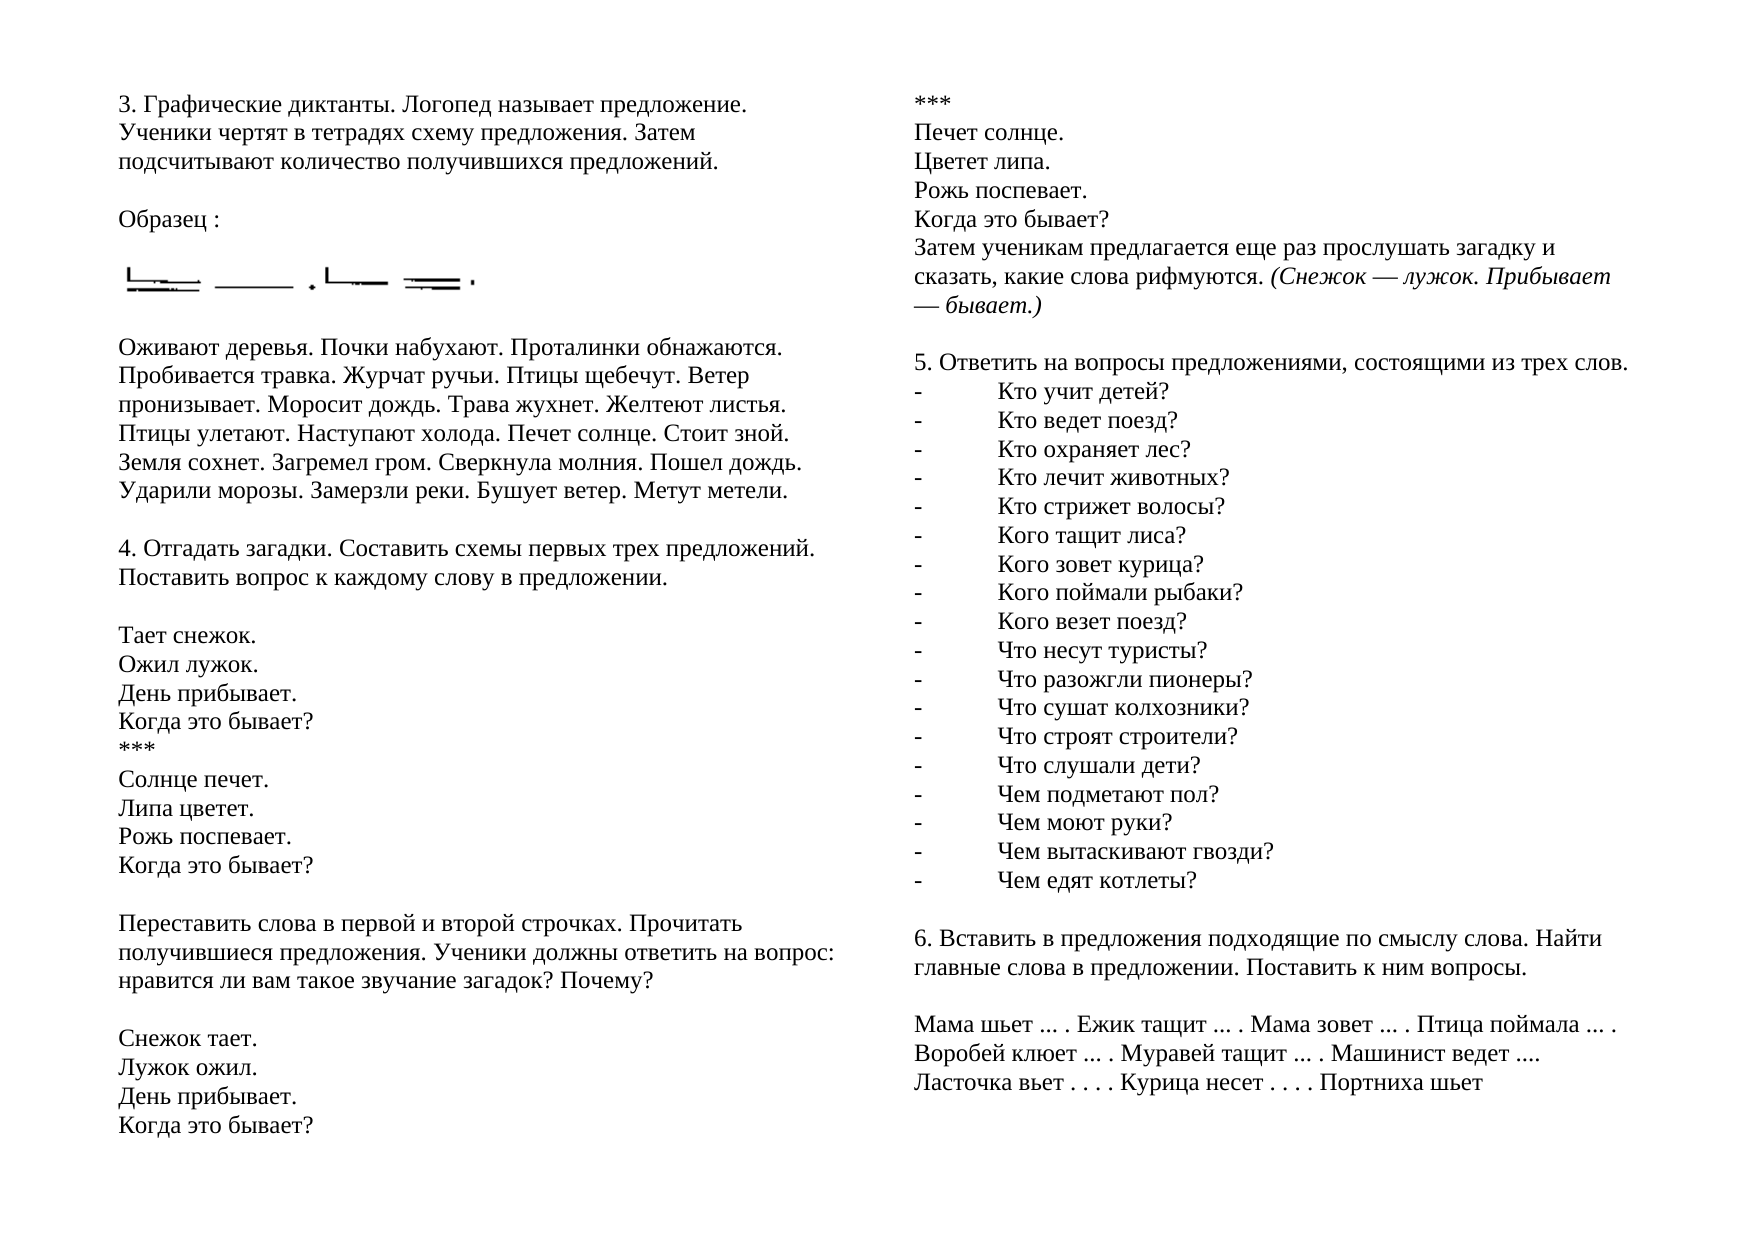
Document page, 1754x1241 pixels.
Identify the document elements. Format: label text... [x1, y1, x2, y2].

text *** [914, 89, 1636, 117]
text - Что несут туристы? [914, 635, 1636, 664]
text - Что слушали дети? [914, 750, 1636, 779]
text - Что разожгли пионеры? [914, 664, 1636, 692]
text Липа цветет. [118, 793, 840, 821]
text Рожь поспевает. [914, 175, 1636, 204]
text - Кого везет поезд? [914, 606, 1636, 635]
text 5. Ответить на вопросы предложениями, состоящими из трех слов. [914, 347, 1636, 376]
text День прибывает. [118, 1081, 840, 1110]
text *** [118, 735, 840, 764]
text - Кто стрижет волосы? [914, 491, 1636, 520]
text - Что сушат колхозники? [914, 692, 1636, 721]
text - Кого зовет курица? [914, 549, 1636, 577]
text - Кто ведет поезд? [914, 405, 1636, 434]
text Снежок тает. [118, 1023, 840, 1052]
text Когда это бывает? [118, 1110, 840, 1138]
text - Что строят строители? [914, 721, 1636, 750]
text Ожил лужок. [118, 649, 840, 678]
text Оживают деревья. Почки набухают. Проталинки обнажаются. Пробивается травка. Журчат ручьи. Птицы щебечут. Ветер пронизывает. Моросит дождь. Трава жухнет. Желтеют листья. Птицы улетают. Наступают холода. Печет солнце. Стоит зной. Земля сохнет. Загремел гром. Сверкнула молния. Пошел дождь. Ударили морозы. Замерзли реки. Бушует ветер. Метут метели. [118, 332, 840, 504]
text - Кто охраняет лес? [914, 434, 1636, 462]
text - Кто лечит животных? [914, 462, 1636, 491]
text Когда это бывает? [914, 204, 1636, 232]
text Образец : [118, 204, 840, 233]
text День прибывает. [118, 678, 840, 706]
text - Чем едят котлеты? [914, 865, 1636, 894]
text - Кого тащит лиса? [914, 520, 1636, 549]
text - Кто учит детей? [914, 376, 1636, 405]
text Лужок ожил. [118, 1052, 840, 1081]
text Когда это бывает? [118, 706, 840, 735]
text 3. Графические диктанты. Логопед называет предложение. Ученики чертят в тетрадях схему предложения. Затем подсчитывают количество получившихся предложений. [118, 89, 840, 175]
text Печет солнце. [914, 117, 1636, 146]
text - Кого поймали рыбаки? [914, 577, 1636, 606]
text - Чем подметают пол? [914, 779, 1636, 807]
text 4. Отгадать загадки. Составить схемы первых трех предложений. Поставить вопрос к каждому слову в предложении. [118, 533, 840, 591]
text 6. Вставить в предложения подходящие по смыслу слова. Найти главные слова в предложении. Поставить к ним вопросы. [914, 923, 1636, 980]
text Тает снежок. [118, 620, 840, 649]
text Рожь поспевает. [118, 821, 840, 850]
text Мама шьет ... . Ежик тащит ... . Мама зовет ... . Птица поймала ... . Воробей клюет ... . Муравей тащит ... . Машинист ведет .... Ласточка вьет . . . . Курица несет . . . . Портниха шьет [914, 1009, 1636, 1096]
text Переставить слова в первой и второй строчках. Прочитать получившиеся предложения. Ученики должны ответить на вопрос: нравится ли вам такое звучание загадок? Почему? [118, 908, 840, 994]
text Затем ученикам предлагается еще раз прослушать загадку и сказать, какие слова рифмуются. (Снежок — лужок. Прибывает — бывает.) [914, 232, 1636, 319]
text - Чем моют руки? [914, 807, 1636, 836]
text Когда это бывает? [118, 850, 840, 879]
text Цветет липа. [914, 146, 1636, 175]
text Солнце печет. [118, 764, 840, 793]
text - Чем вытаскивают гвозди? [914, 836, 1636, 865]
picture [118, 262, 476, 303]
